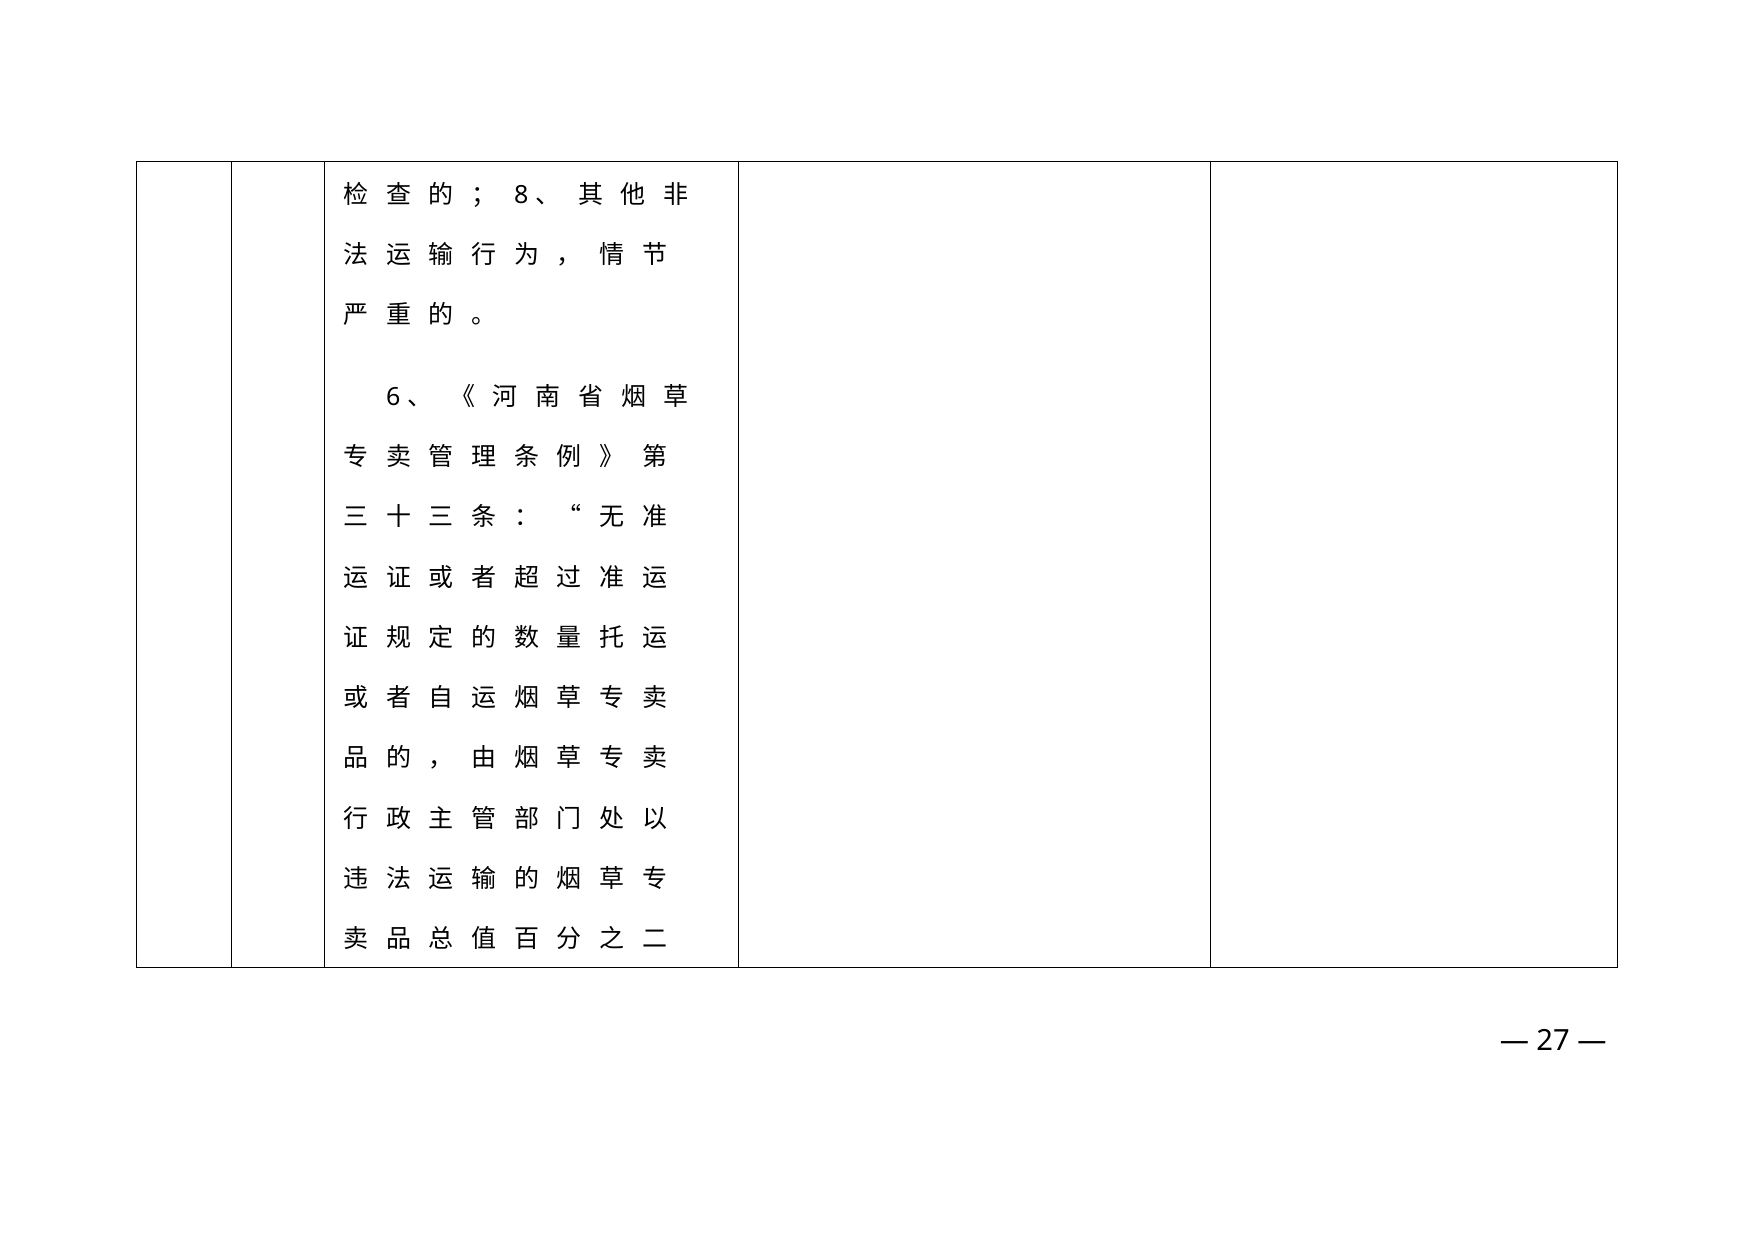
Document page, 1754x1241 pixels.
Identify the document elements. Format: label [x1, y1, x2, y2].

table_cell [739, 162, 1210, 967]
